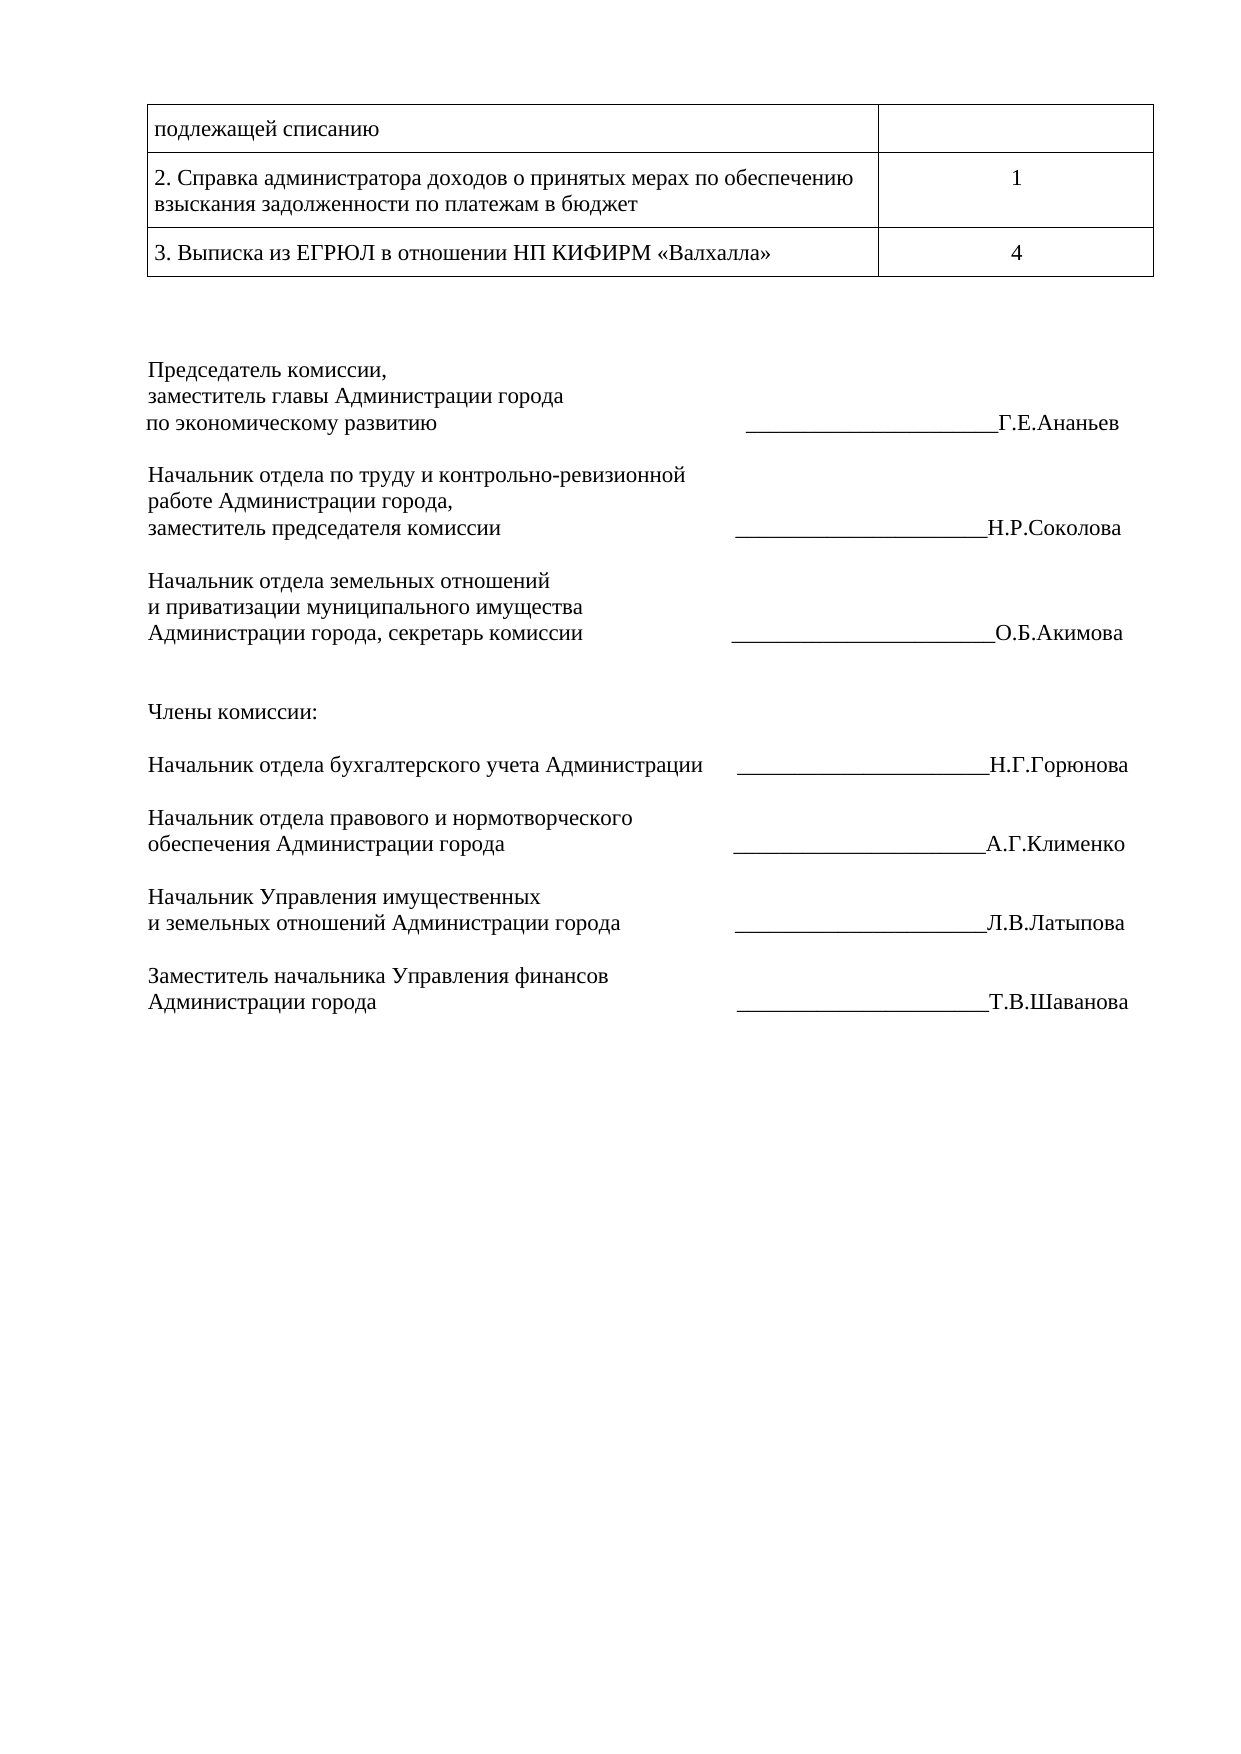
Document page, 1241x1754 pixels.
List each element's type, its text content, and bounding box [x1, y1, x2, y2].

text по экономическому развитию ______________________Г.Е.Ананьев [89, 408, 1167, 435]
text Начальник Управления имущественных [148, 883, 1167, 909]
text Председатель комиссии, [148, 356, 1167, 382]
text Начальник отдела по труду и контрольно-ревизионной [148, 461, 1167, 488]
table_cell 1 [879, 153, 1153, 227]
text и земельных отношений Администрации города ______________________Л.В.Латыпова [148, 909, 1167, 936]
text Начальник отдела бухгалтерского учета Администрации ______________________Н.Г.Горюнова [148, 751, 1167, 777]
text Заместитель начальника Управления финансов [148, 962, 1167, 988]
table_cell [148, 105, 878, 152]
text Начальник отдела правового и нормотворческого [148, 804, 1167, 830]
text заместитель главы Администрации города [148, 382, 1167, 408]
table_cell 3. Выписка из ЕГРЮЛ в отношении НП КИФИРМ «Валхалла» [148, 228, 878, 276]
table_cell 1 [879, 105, 1153, 152]
table_cell 2. Справка администратора доходов о принятых мерах по обеспечению взыскания задолженности по платежам в бюджет [148, 153, 878, 227]
text заместитель председателя комиссии ______________________Н.Р.Соколова [148, 514, 1167, 540]
text и приватизации муниципального имущества [148, 593, 1167, 619]
table_cell 4 [879, 228, 1153, 276]
text Начальник отдела земельных отношений [148, 567, 1167, 593]
text работе Администрации города, [148, 488, 1167, 514]
text Члены комиссии: [148, 698, 1167, 725]
text Администрации города ______________________Т.В.Шаванова [148, 988, 1167, 1015]
text обеспечения Администрации города ______________________А.Г.Клименко [148, 830, 1167, 857]
text Администрации города, секретарь комиссии _______________________О.Б.Акимова [148, 619, 1167, 646]
